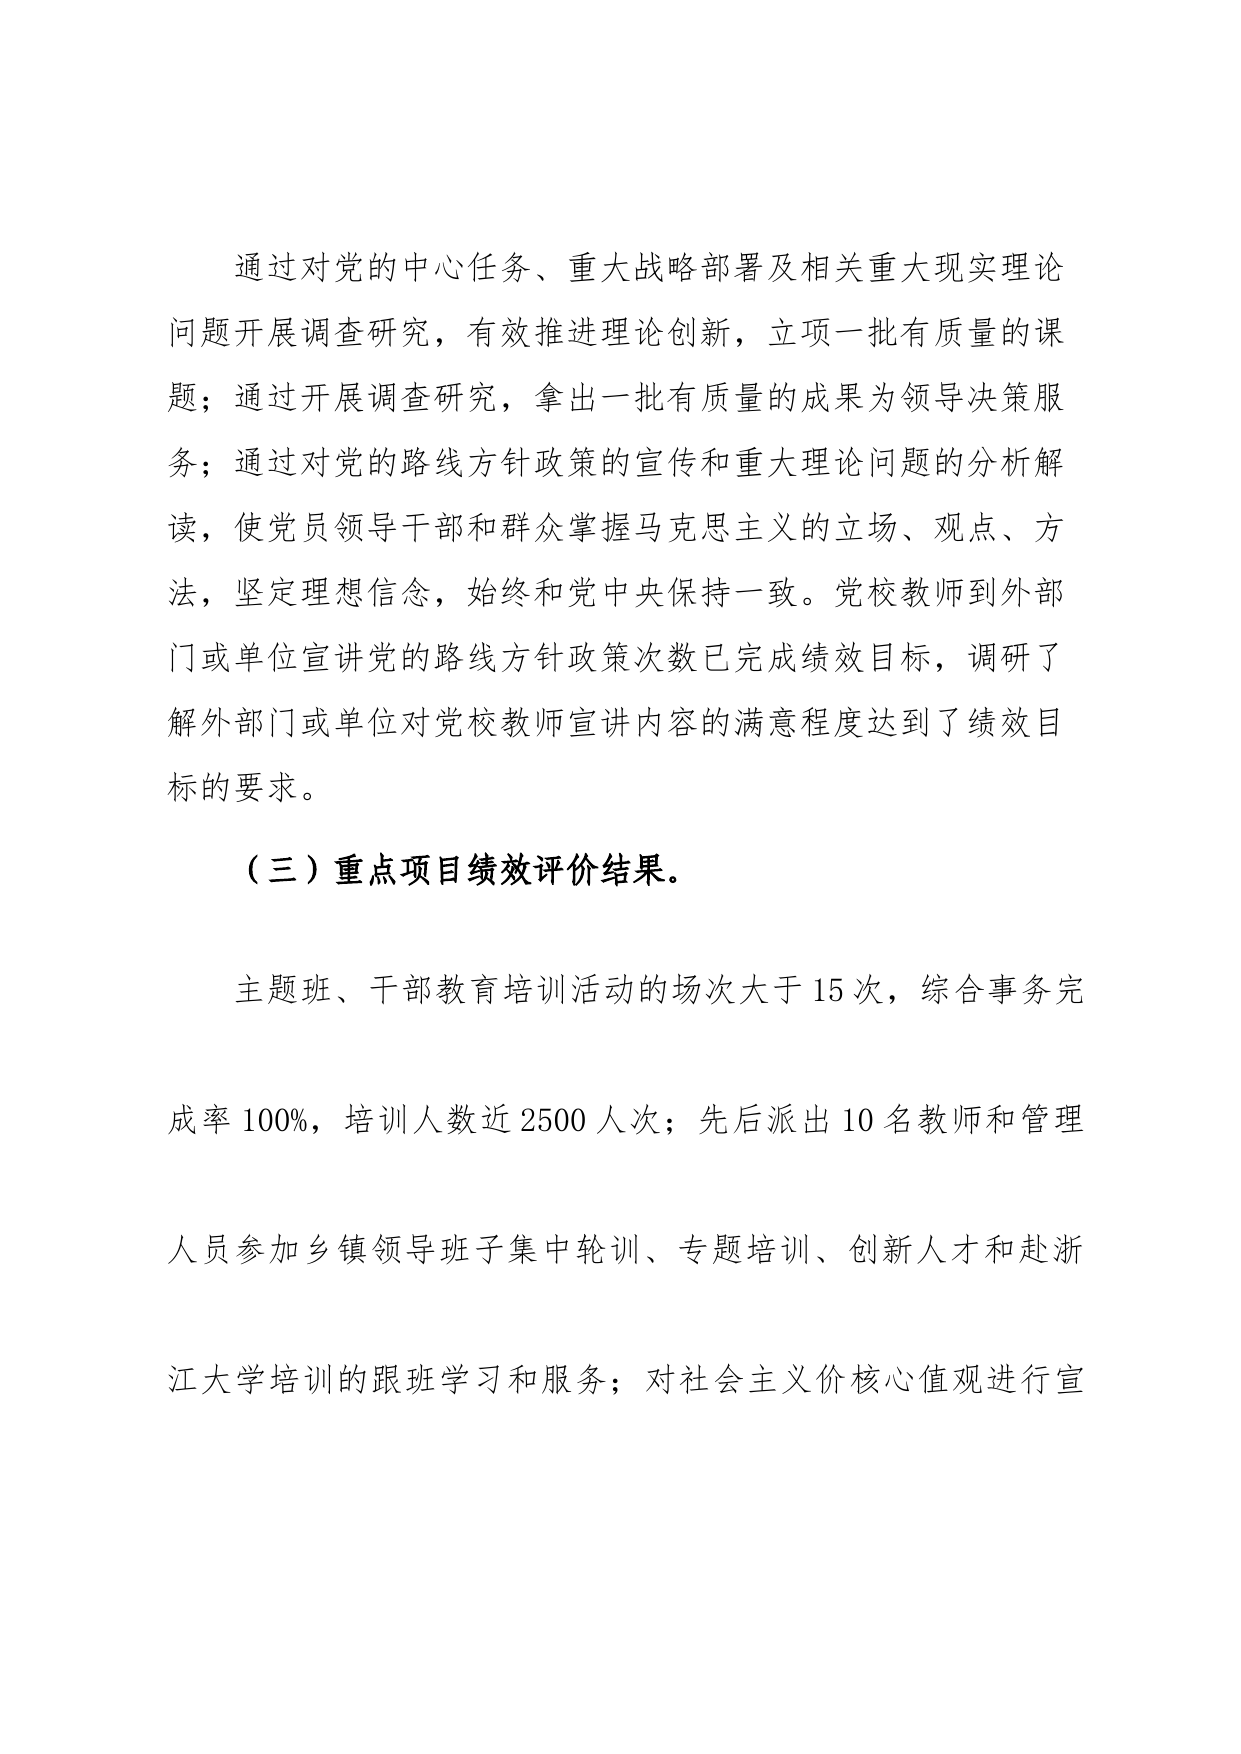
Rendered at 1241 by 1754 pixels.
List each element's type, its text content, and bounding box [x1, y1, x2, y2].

text 通过对党的中心任务、重大战略部署及相关重大现实理论问题开展调查研究，有效推进理论创新，立项一批有质量的课题；通过开展调查研究，拿出一批有质量的成果为领导决策服务；通过对党的路线方针政策的宣传和重大理论问题的分析解读，使党员领导干部和群众掌握马克思主义的立场、观点、方法，坚定理想信念，始终和党中央保持一致。党校教师到外部门或单位宣讲党的路线方针政策次数已完成绩效目标，调研了解外部门或单位对党校教师宣讲内容的满意程度达到了绩效目标的要求。 [165, 233, 1087, 818]
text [165, 954, 1087, 1409]
text （三）重点项目绩效评价结果。 [165, 834, 1087, 899]
